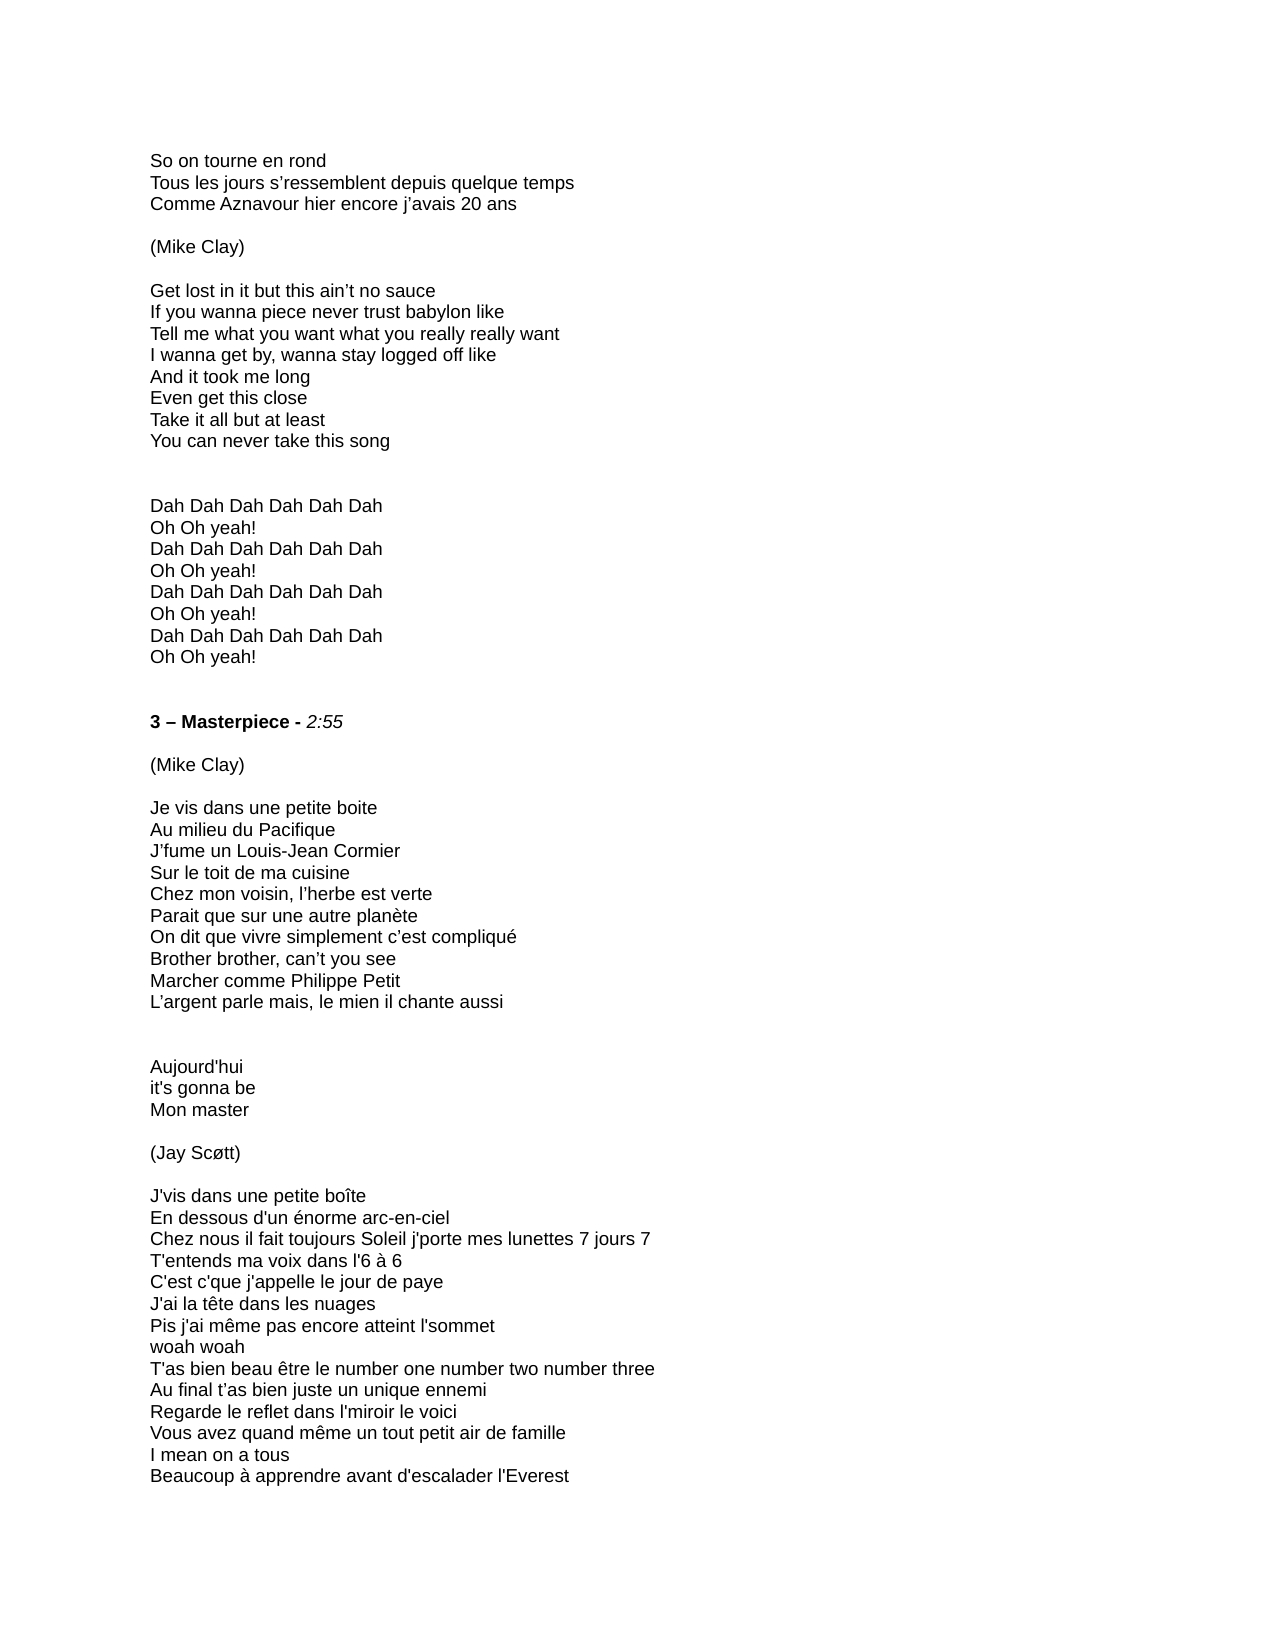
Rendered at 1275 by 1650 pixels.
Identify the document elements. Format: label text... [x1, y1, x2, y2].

text Dah Dah Dah Dah Dah Dah [150, 581, 1125, 603]
text C'est c'que j'appelle le jour de paye [150, 1271, 1125, 1293]
text Even get this close [150, 387, 1125, 409]
text it's gonna be [150, 1077, 1125, 1099]
text Chez nous il fait toujours Soleil j'porte mes lunettes 7 jours 7 [150, 1228, 1125, 1250]
text T'as bien beau être le number one number two number three [150, 1357, 1125, 1379]
text Tous les jours s’ressemblent depuis quelque temps [150, 172, 1125, 193]
text (Mike Clay) [150, 236, 1125, 258]
text Je vis dans une petite boite [150, 797, 1125, 818]
text Dah Dah Dah Dah Dah Dah [150, 538, 1125, 560]
text Tell me what you want what you really really want [150, 322, 1125, 344]
text Beaucoup à apprendre avant d'escalader l'Everest [150, 1465, 1125, 1487]
text Pis j'ai même pas encore atteint l'sommet [150, 1314, 1125, 1336]
text Take it all but at least [150, 409, 1125, 430]
text Aujourd'hui [150, 1056, 1125, 1077]
text Au milieu du Pacifique [150, 818, 1125, 840]
text Get lost in it but this ain’t no sauce [150, 279, 1125, 301]
text Oh Oh yeah! [150, 560, 1125, 581]
text Chez mon voisin, l’herbe est verte [150, 883, 1125, 905]
text Sur le toit de ma cuisine [150, 862, 1125, 883]
text Parait que sur une autre planète [150, 905, 1125, 926]
text Dah Dah Dah Dah Dah Dah [150, 624, 1125, 646]
text Vous avez quand même un tout petit air de famille [150, 1422, 1125, 1444]
text (Jay Scøtt) [150, 1142, 1125, 1163]
text I mean on a tous [150, 1444, 1125, 1465]
text Oh Oh yeah! [150, 517, 1125, 538]
text Dah Dah Dah Dah Dah Dah [150, 495, 1125, 517]
text woah woah [150, 1336, 1125, 1357]
text (Mike Clay) [150, 754, 1125, 775]
text En dessous d'un énorme arc-en-ciel [150, 1207, 1125, 1228]
text Marcher comme Philippe Petit [150, 969, 1125, 991]
text Oh Oh yeah! [150, 603, 1125, 624]
text 3 – Masterpiece - 2:55 [150, 711, 1125, 732]
text So on tourne en rond [150, 150, 1125, 172]
text Oh Oh yeah! [150, 646, 1125, 667]
text You can never take this song [150, 430, 1125, 452]
text Au final t’as bien juste un unique ennemi [150, 1379, 1125, 1401]
text T'entends ma voix dans l'6 à 6 [150, 1250, 1125, 1271]
text J'vis dans une petite boîte [150, 1185, 1125, 1207]
text Comme Aznavour hier encore j’avais 20 ans [150, 193, 1125, 215]
text J’fume un Louis-Jean Cormier [150, 840, 1125, 862]
text If you wanna piece never trust babylon like [150, 301, 1125, 322]
text J'ai la tête dans les nuages [150, 1293, 1125, 1314]
text And it took me long [150, 366, 1125, 387]
text Mon master [150, 1099, 1125, 1120]
text I wanna get by, wanna stay logged off like [150, 344, 1125, 366]
text On dit que vivre simplement c’est compliqué [150, 926, 1125, 948]
text L’argent parle mais, le mien il chante aussi [150, 991, 1125, 1012]
text Regarde le reflet dans l'miroir le voici [150, 1401, 1125, 1422]
text Brother brother, can’t you see [150, 948, 1125, 969]
